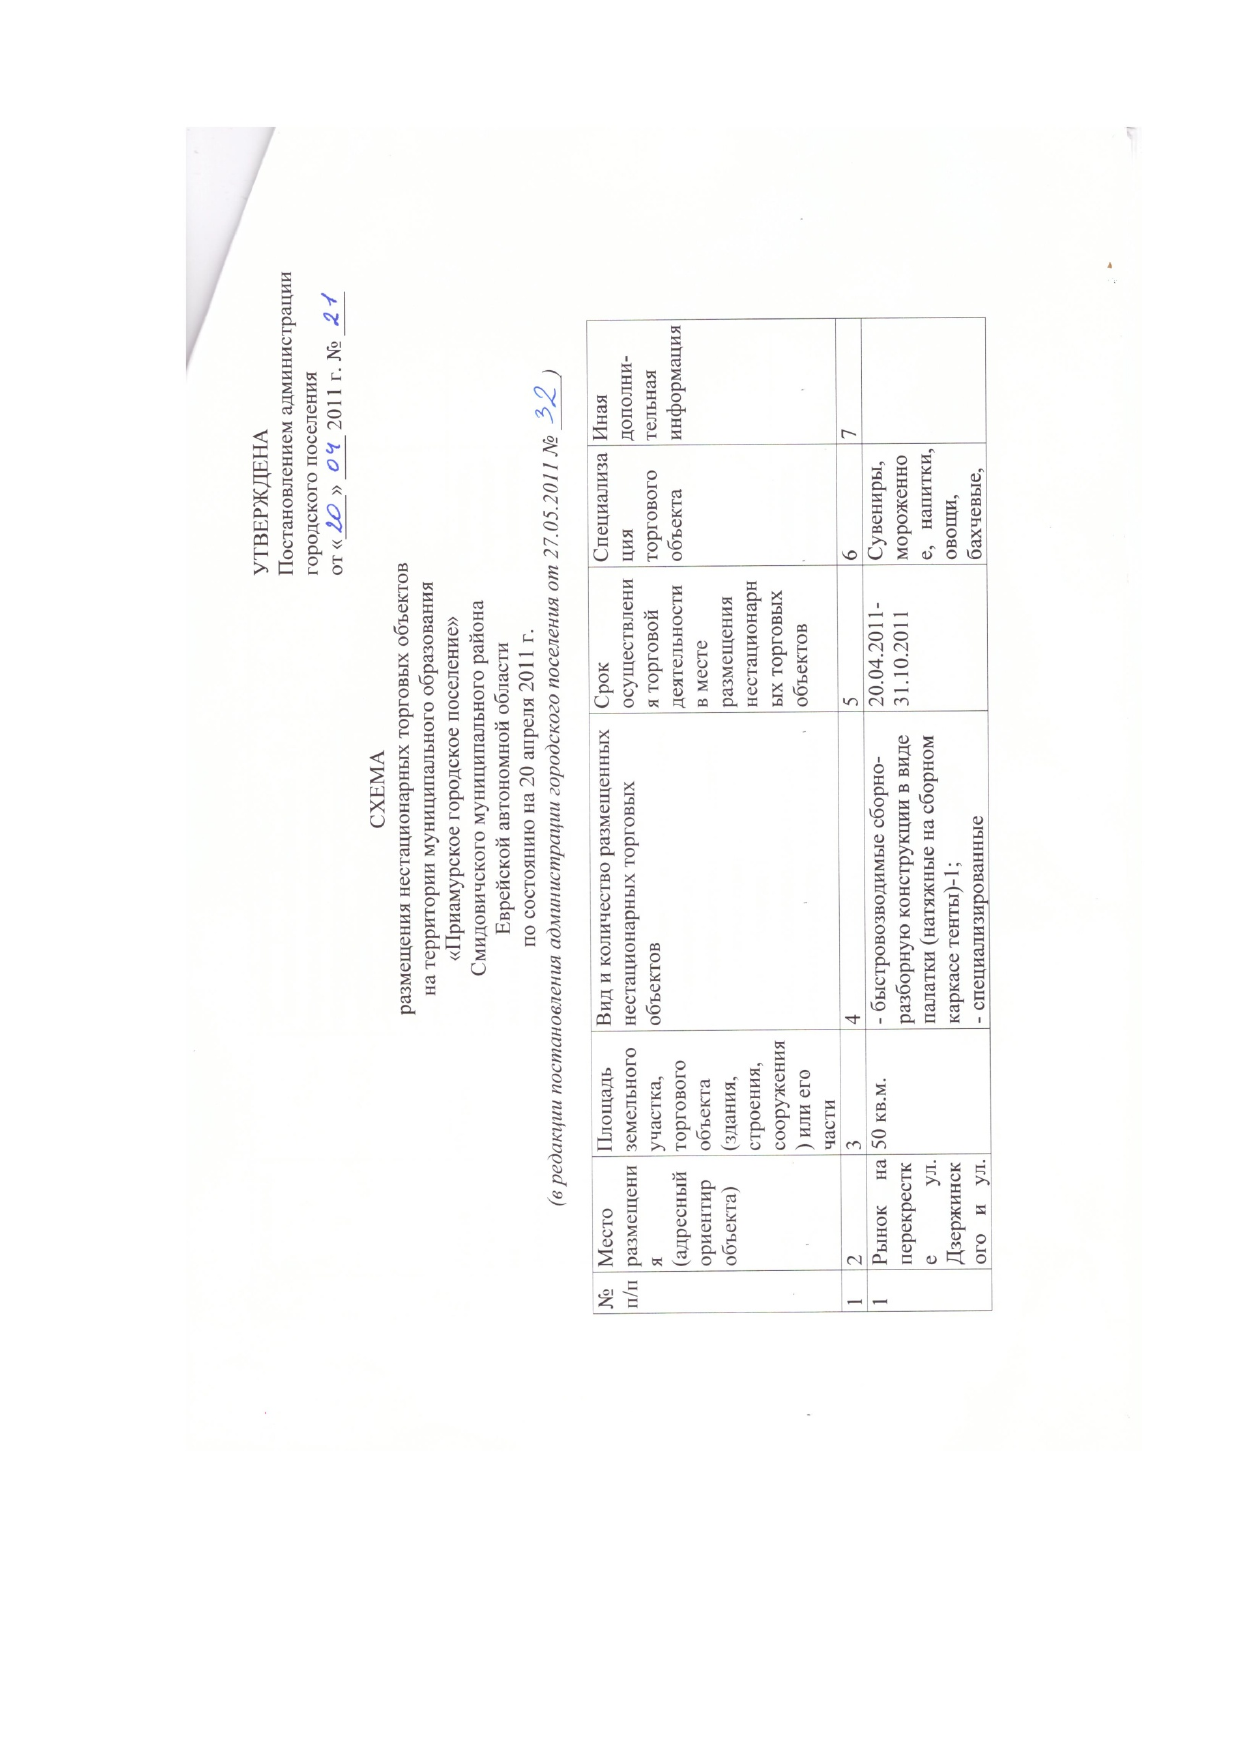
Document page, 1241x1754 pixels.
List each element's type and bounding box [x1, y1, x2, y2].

picture [177, 118, 1150, 1459]
